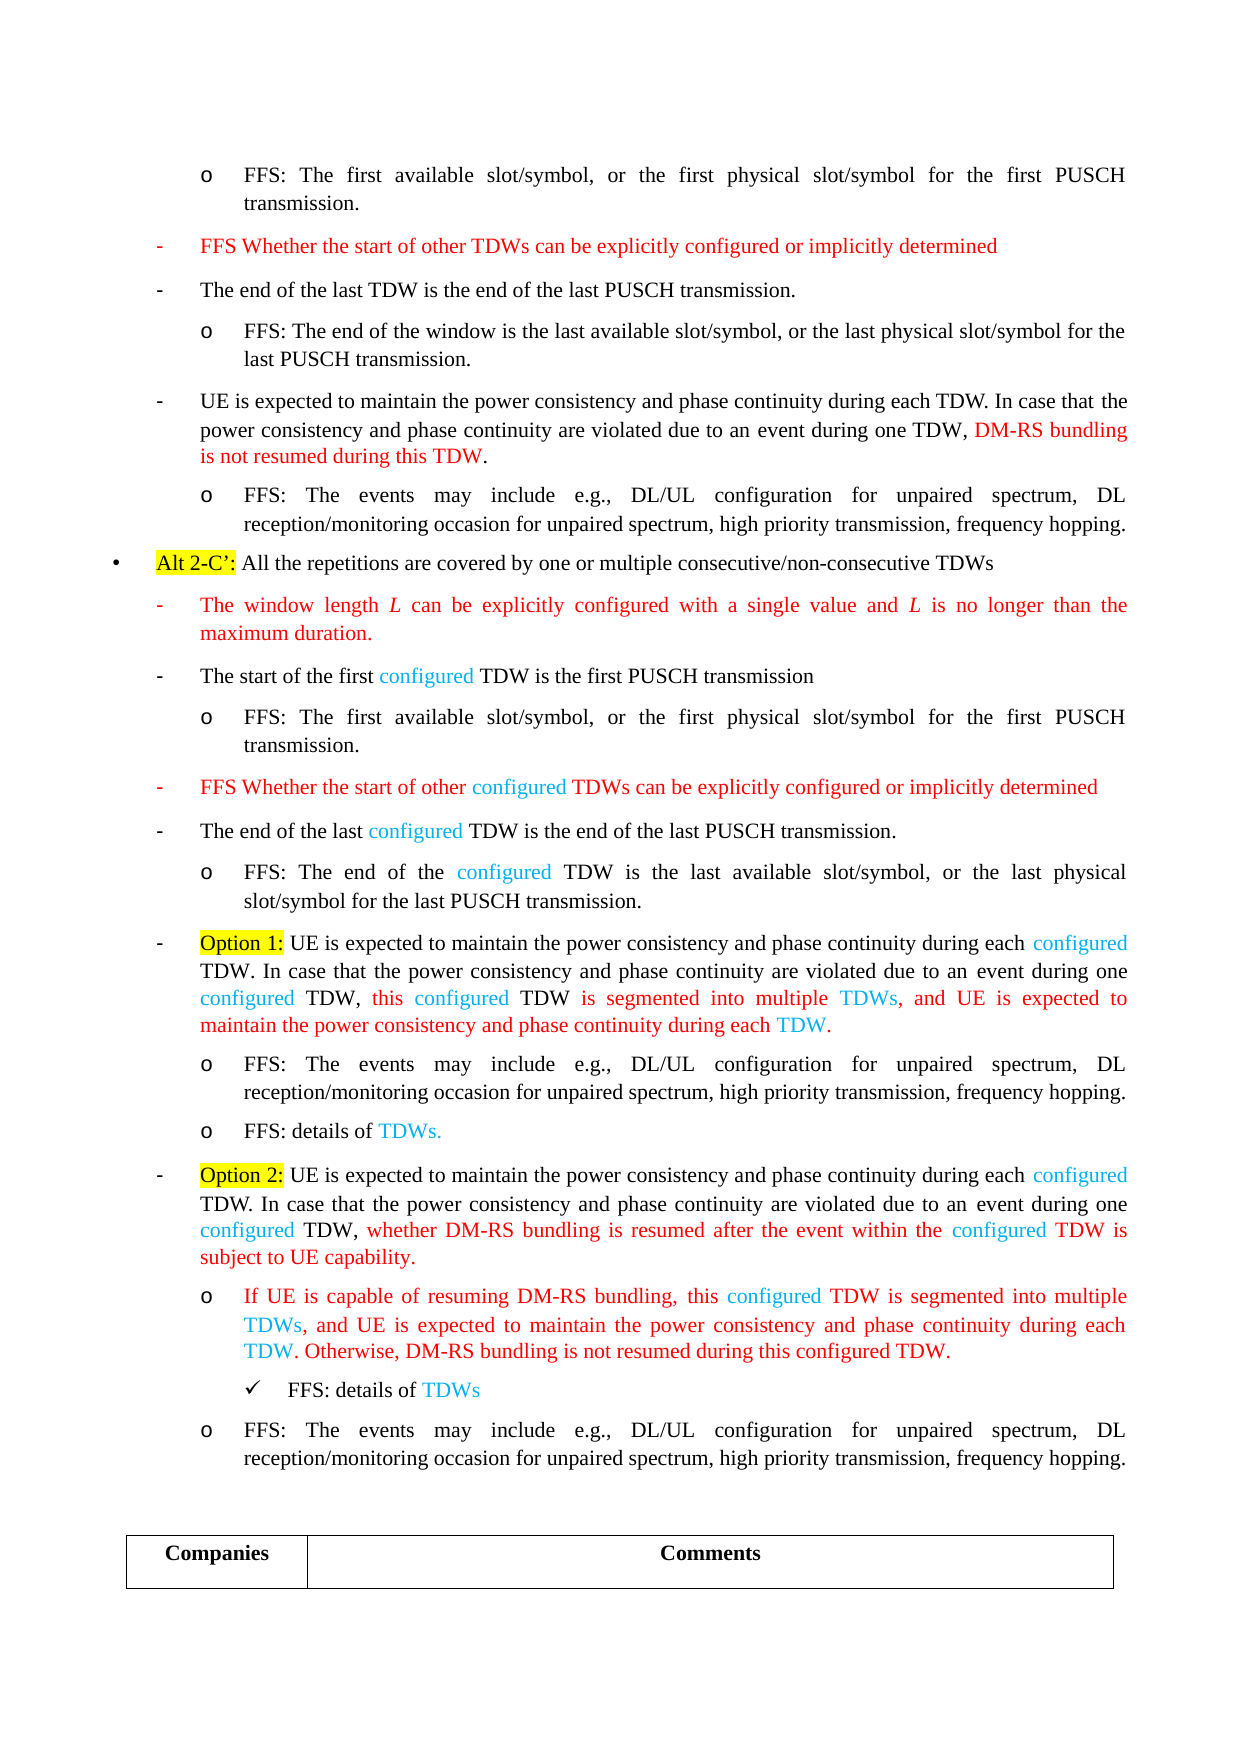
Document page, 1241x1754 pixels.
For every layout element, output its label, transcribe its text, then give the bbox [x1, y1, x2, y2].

list FFS: The end of the configured TDW is the last available slot/symbol, or the last physical slot/symbol for the last PUSCH transmission. [200, 859, 1128, 913]
list Option 1: UE is expected to maintain the power consistency and phase continuity during each configured TDW. In case that the power consistency and phase continuity are violated due to an event during one configured TDW, this configured TDW is segmented into multiple TDWs, and UE is expected to maintain the power consistency and phase continuity during each TDW. [156, 927, 1128, 1037]
list UE is expected to maintain the power consistency and phase continuity during each TDW. In case that the power consistency and phase continuity are violated due to an event during one TDW, DM-RS bundling is not resumed during this TDW. [156, 385, 1128, 468]
list FFS: details of TDWs [244, 1377, 1128, 1403]
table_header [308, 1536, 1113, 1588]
list The end of the last configured TDW is the end of the last PUSCH transmission. [156, 815, 1128, 845]
list FFS: The end of the window is the last available slot/symbol, or the last physical slot/symbol for the last PUSCH transmission. [200, 318, 1128, 371]
list FFS: The first available slot/symbol, or the first physical slot/symbol for the first PUSCH transmission. [200, 162, 1128, 216]
list Alt 2-C’: All the repetitions are covered by one or multiple consecutive/non-consecutive TDWs [236, 550, 1128, 575]
list The window length L can be explicitly configured with a single value and L is no longer than the maximum duration. [156, 589, 1128, 646]
list FFS: The events may include e.g., DL/UL configuration for unpaired spectrum, DL reception/monitoring occasion for unpaired spectrum, high priority transmission, frequency hopping. [200, 1051, 1128, 1104]
list The end of the last TDW is the end of the last PUSCH transmission. [156, 274, 1128, 303]
list FFS: The events may include e.g., DL/UL configuration for unpaired spectrum, DL reception/monitoring occasion for unpaired spectrum, high priority transmission, frequency hopping. [200, 1417, 1128, 1470]
list FFS Whether the start of other TDWs can be explicitly configured or implicitly determined [156, 229, 1128, 259]
list Option 2: UE is expected to maintain the power consistency and phase continuity during each configured TDW. In case that the power consistency and phase continuity are violated due to an event during one configured TDW, whether DM-RS bundling is resumed after the event within the configured TDW is subject to UE capability. [156, 1159, 1128, 1269]
list FFS Whether the start of other configured TDWs can be explicitly configured or implicitly determined [156, 771, 1128, 801]
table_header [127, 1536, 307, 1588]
list If UE is capable of resuming DM-RS bundling, this configured TDW is segmented into multiple TDWs, and UE is expected to maintain the power consistency and phase continuity during each TDW. Otherwise, DM-RS bundling is not resumed during this configured TDW. [200, 1283, 1128, 1363]
list FFS: The first available slot/symbol, or the first physical slot/symbol for the first PUSCH transmission. [200, 704, 1128, 757]
list The start of the first configured TDW is the first PUSCH transmission [156, 659, 1128, 689]
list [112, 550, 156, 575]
list FFS: The events may include e.g., DL/UL configuration for unpaired spectrum, DL reception/monitoring occasion for unpaired spectrum, high priority transmission, frequency hopping. [200, 482, 1128, 536]
list FFS: details of TDWs. [200, 1118, 1128, 1145]
